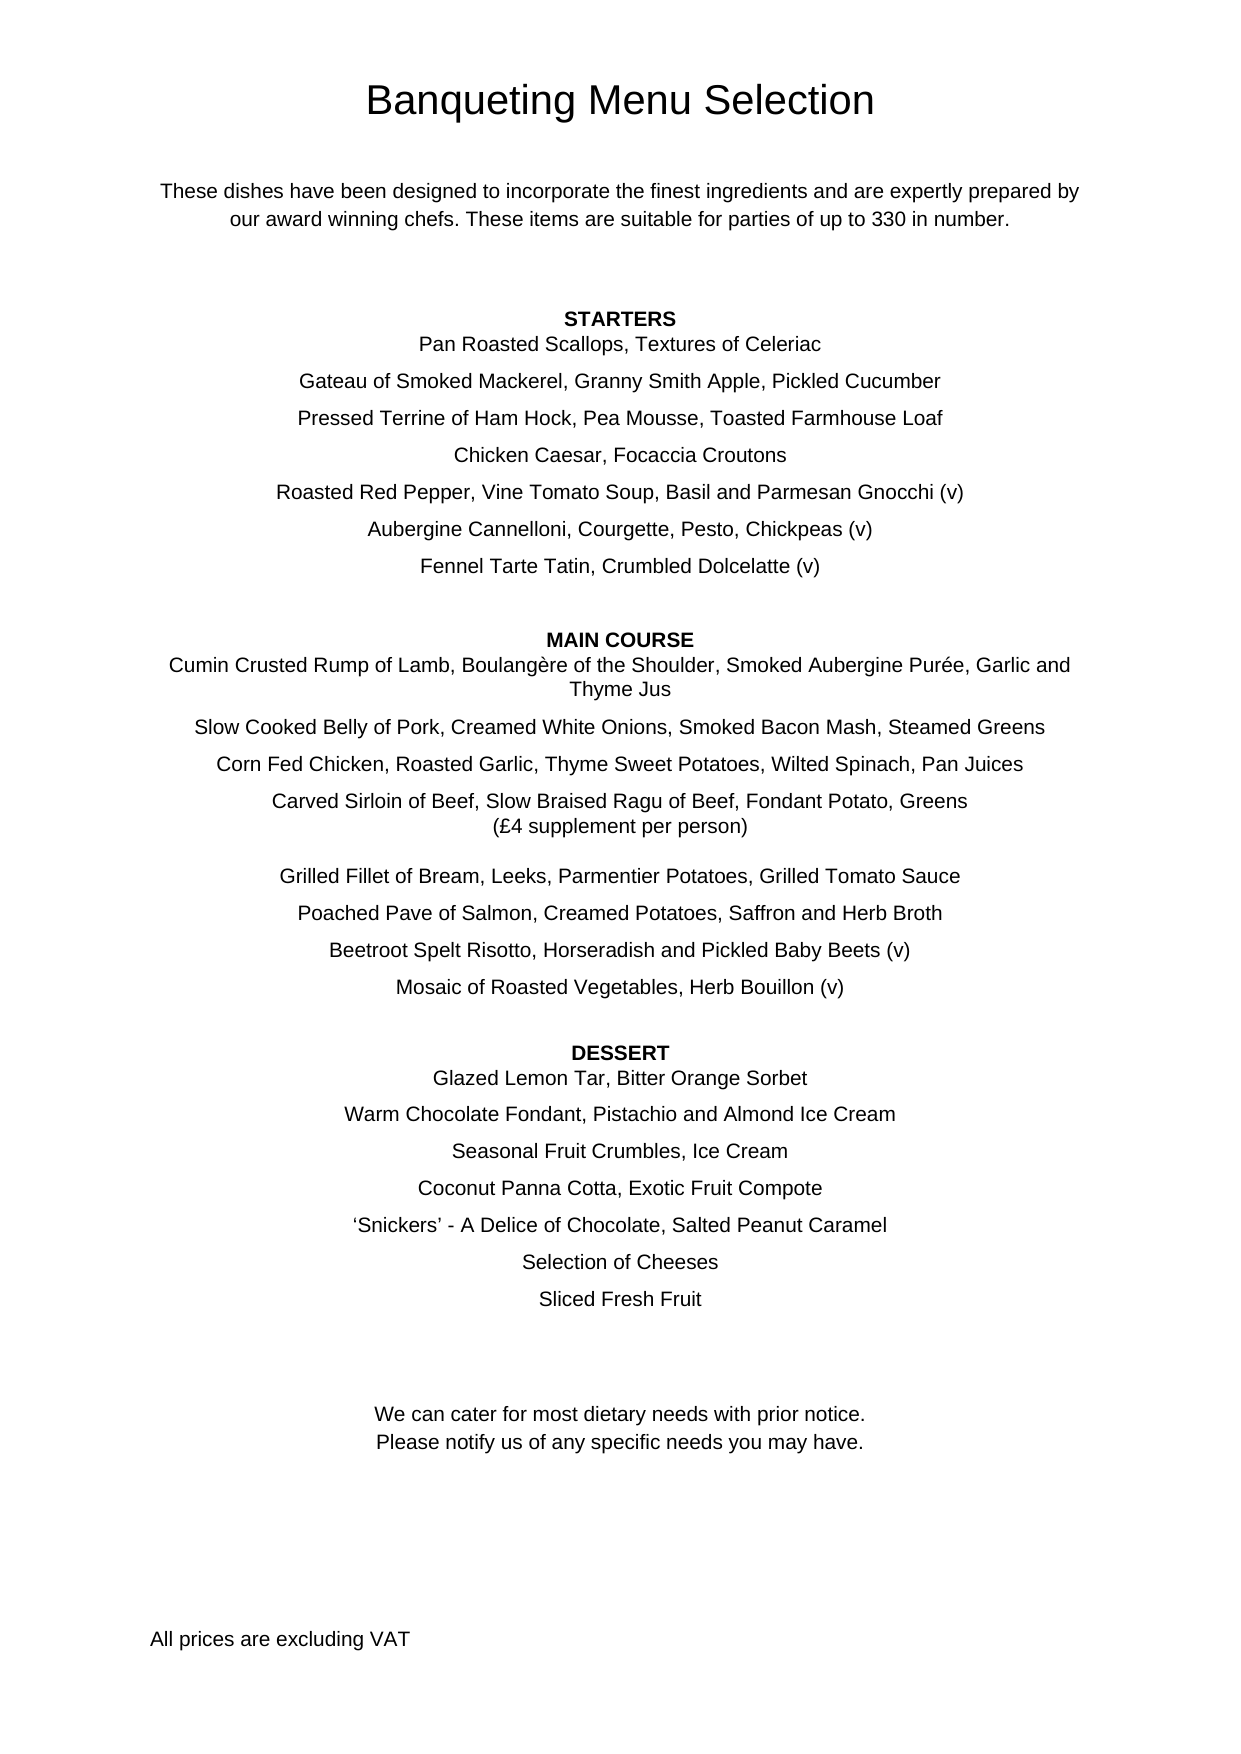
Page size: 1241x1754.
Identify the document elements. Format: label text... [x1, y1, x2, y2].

text (£4 supplement per person) [150, 814, 1090, 838]
text Chicken Caesar, Focaccia Croutons [150, 443, 1090, 467]
text Cumin Crusted Rump of Lamb, Boulangère of the Shoulder, Smoked Aubergine Purée, Garlic and Thyme Jus [150, 653, 1090, 701]
text Sliced Fresh Fruit [150, 1287, 1090, 1311]
text Gateau of Smoked Mackerel, Granny Smith Apple, Pickled Cucumber [150, 369, 1090, 393]
text STARTERS [150, 307, 1090, 331]
text Aubergine Cannelloni, Courgette, Pesto, Chickpeas (v) [150, 517, 1090, 541]
text Pressed Terrine of Ham Hock, Pea Mousse, Toasted Farmhouse Loaf [150, 406, 1090, 430]
text Glazed Lemon Tar, Bitter Orange Sorbet [150, 1065, 1090, 1089]
text Grilled Fillet of Bream, Leeks, Parmentier Potatoes, Grilled Tomato Sauce [150, 864, 1090, 888]
text ‘Snickers’ - A Delice of Chocolate, Salted Peanut Caramel [150, 1213, 1090, 1237]
text Warm Chocolate Fondant, Pistachio and Almond Ice Cream [150, 1102, 1090, 1126]
text Mosaic of Roasted Vegetables, Herb Bouillon (v) [150, 975, 1090, 999]
text Pan Roasted Scallops, Textures of Celeriac [150, 332, 1090, 356]
text Poached Pave of Salmon, Creamed Potatoes, Saffron and Herb Broth [150, 901, 1090, 925]
text Roasted Red Pepper, Vine Tomato Soup, Basil and Parmesan Gnocchi (v) [150, 480, 1090, 504]
text Seasonal Fruit Crumbles, Ice Cream [150, 1139, 1090, 1163]
text Fennel Tarte Tatin, Crumbled Dolcelatte (v) [150, 554, 1090, 578]
text MAIN COURSE [150, 628, 1090, 652]
text We can cater for most dietary needs with prior notice. [150, 1402, 1090, 1426]
text Please notify us of any specific needs you may have. [150, 1429, 1090, 1453]
text Corn Fed Chicken, Roasted Garlic, Thyme Sweet Potatoes, Wilted Spinach, Pan Juices [150, 752, 1090, 776]
text Slow Cooked Belly of Pork, Creamed White Onions, Smoked Bacon Mash, Steamed Greens [150, 715, 1090, 739]
text Coconut Panna Cotta, Exotic Fruit Compote [150, 1176, 1090, 1200]
text These dishes have been designed to incorporate the finest ingredients and are expertly prepared by our award winning chefs. These items are suitable for parties of up to 330 in number. [150, 179, 1090, 231]
text Selection of Cheeses [150, 1250, 1090, 1274]
text Carved Sirloin of Beef, Slow Braised Ragu of Beef, Fondant Potato, Greens [150, 789, 1090, 813]
text Beetroot Spelt Risotto, Horseradish and Pickled Baby Beets (v) [150, 938, 1090, 962]
text DESSERT [150, 1040, 1090, 1064]
